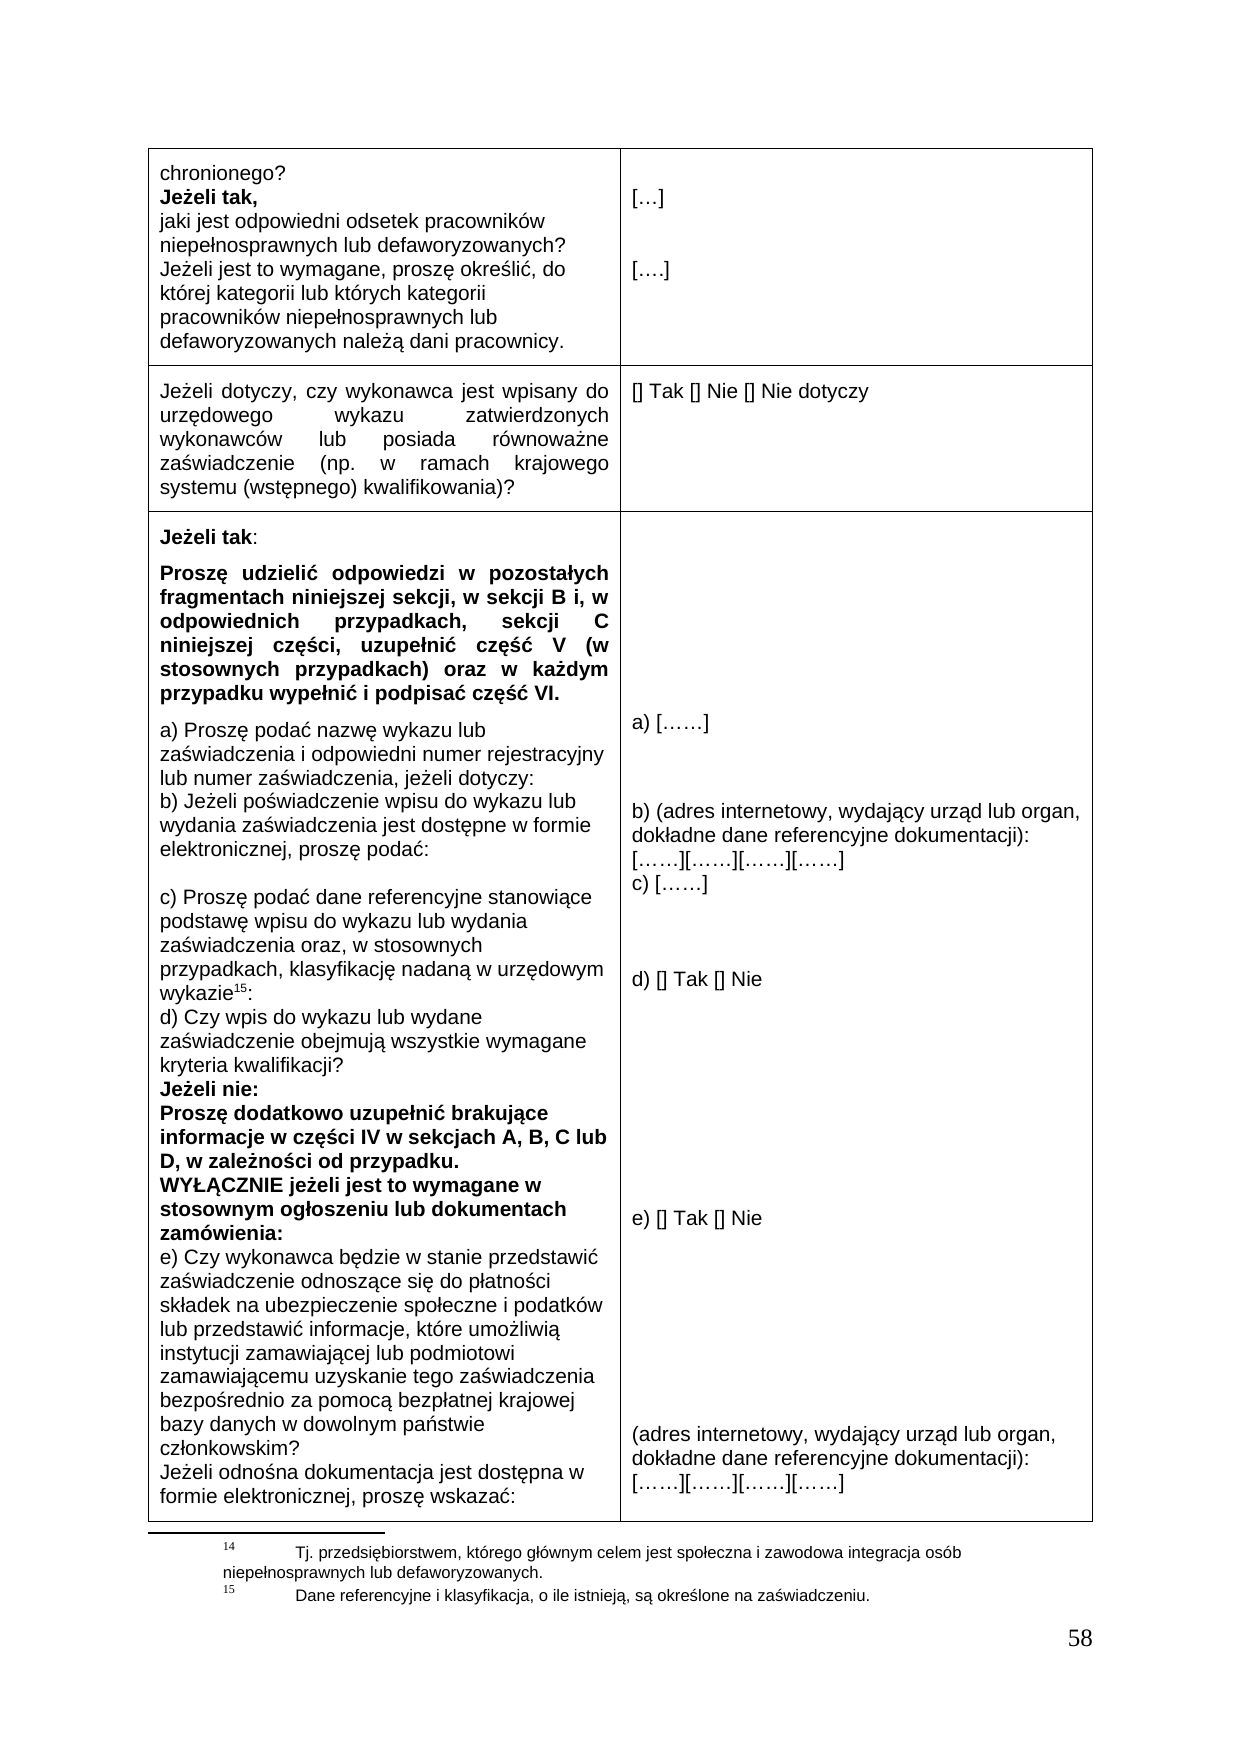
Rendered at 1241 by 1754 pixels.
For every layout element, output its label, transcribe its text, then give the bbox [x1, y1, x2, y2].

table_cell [621, 149, 1092, 365]
table_cell a) [……] b) (adres internetowy, wydający urząd lub organ, dokładne dane referencyjne dokumentacji): [……][……][……][……] c) [……] d) [] Tak [] Nie e) [] Tak [] Nie (adres internetowy, wydający urząd lub organ, dokładne dane referencyjne dokumentacji): [……][……][……][……] [621, 512, 1092, 1521]
table_cell Jeżeli dotyczy, czy wykonawca jest wpisany do urzędowego wykazu zatwierdzonych wykonawców lub posiada równoważne zaświadczenie (np. w ramach krajowego systemu (wstępnego) kwalifikowania)? [149, 366, 620, 511]
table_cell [149, 149, 620, 365]
table_cell Jeżeli tak: Proszę udzielić odpowiedzi w pozostałych fragmentach niniejszej sekcji, w sekcji B i, w odpowiednich przypadkach, sekcji C niniejszej części, uzupełnić część V (w stosownych przypadkach) oraz w każdym przypadku wypełnić i podpisać część VI. a) Proszę podać nazwę wykazu lub zaświadczenia i odpowiedni numer rejestracyjny lub numer zaświadczenia, jeżeli dotyczy: b) Jeżeli poświadczenie wpisu do wykazu lub wydania zaświadczenia jest dostępne w formie elektronicznej, proszę podać: c) Proszę podać dane referencyjne stanowiące podstawę wpisu do wykazu lub wydania zaświadczenia oraz, w stosownych przypadkach, klasyfikację nadaną w urzędowym wykazie: d) Czy wpis do wykazu lub wydane zaświadczenie obejmują wszystkie wymagane kryteria kwalifikacji? Jeżeli nie: Proszę dodatkowo uzupełnić brakujące informacje w części IV w sekcjach A, B, C lub D, w zależności od przypadku. WYŁĄCZNIE jeżeli jest to wymagane w stosownym ogłoszeniu lub dokumentach zamówienia: e) Czy wykonawca będzie w stanie przedstawić zaświadczenie odnoszące się do płatności składek na ubezpieczenie społeczne i podatków lub przedstawić informacje, które umożliwią instytucji zamawiającej lub podmiotowi zamawiającemu uzyskanie tego zaświadczenia bezpośrednio za pomocą bezpłatnej krajowej bazy danych w dowolnym państwie członkowskim? Jeżeli odnośna dokumentacja jest dostępna w formie elektronicznej, proszę wskazać: [149, 512, 620, 1521]
table_cell [] Tak [] Nie [] Nie dotyczy [621, 366, 1092, 511]
